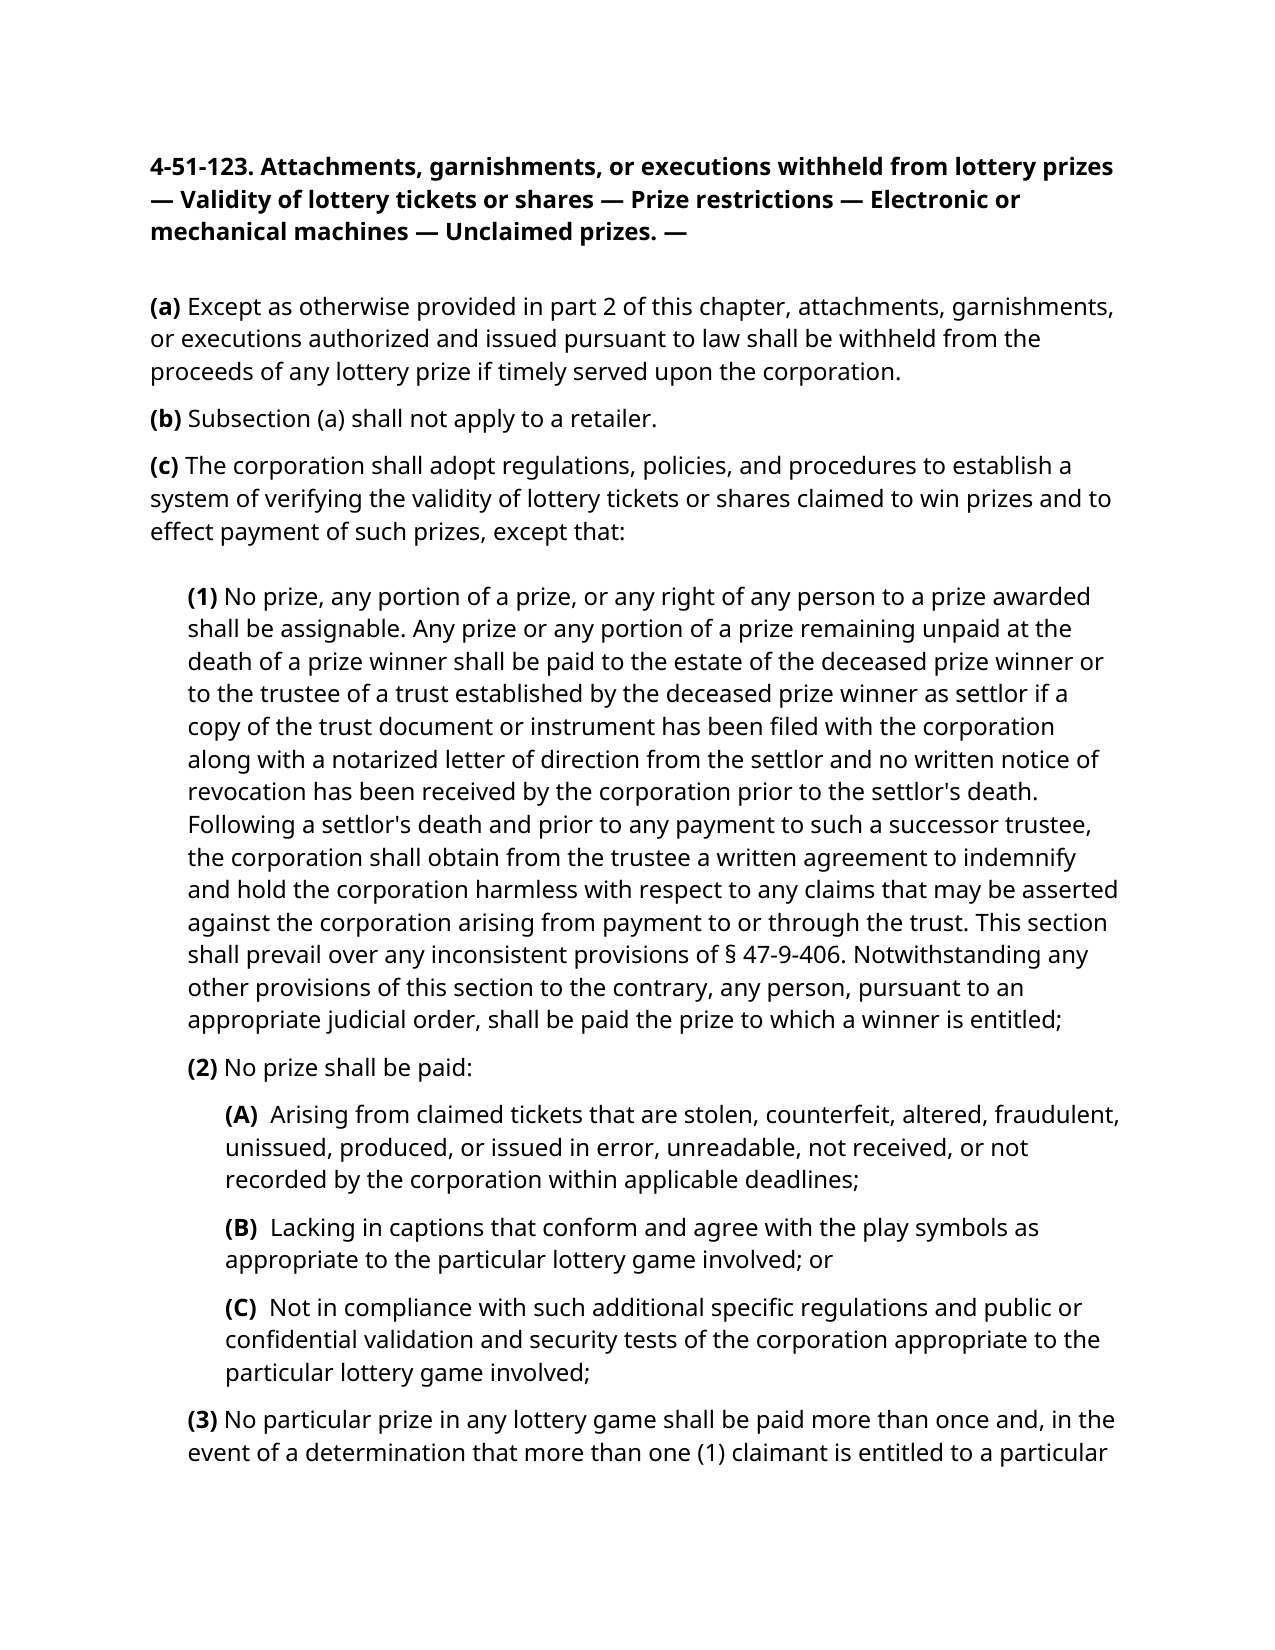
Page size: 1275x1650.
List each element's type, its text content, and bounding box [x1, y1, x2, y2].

text (B) Lacking in captions that conform and agree with the play symbols as appropriate to the particular lottery game involved; or [225, 1210, 1125, 1276]
text (A) Arising from claimed tickets that are stolen, counterfeit, altered, fraudulent, unissued, produced, or issued in error, unreadable, not received, or not recorded by the corporation within applicable deadlines; [225, 1098, 1125, 1196]
text (C) Not in compliance with such additional specific regulations and public or confidential validation and security tests of the corporation appropriate to the particular lottery game involved; [225, 1290, 1125, 1388]
text (b) Subsection (a) shall not apply to a retailer. [150, 402, 1125, 434]
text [187, 1403, 1125, 1468]
text (c) The corporation shall adopt regulations, policies, and procedures to establish a system of verifying the validity of lottery tickets or shares claimed to win prizes and to effect payment of such prizes, except that: [150, 449, 1125, 547]
text (2) No prize shall be paid: [187, 1051, 1125, 1083]
text 4-51-123. Attachments, garnishments, or executions withheld from lottery prizes — Validity of lottery tickets or shares — Prize restrictions — Electronic or mechanical machines — Unclaimed prizes. — [150, 150, 1125, 248]
text (1) No prize, any portion of a prize, or any right of any person to a prize awarded shall be assignable. Any prize or any portion of a prize remaining unpaid at the death of a prize winner shall be paid to the estate of the deceased prize winner or to the trustee of a trust established by the deceased prize winner as settlor if a copy of the trust document or instrument has been filed with the corporation along with a notarized letter of direction from the settlor and no written notice of revocation has been received by the corporation prior to the settlor's death. Following a settlor's death and prior to any payment to such a successor trustee, the corporation shall obtain from the trustee a written agreement to indemnify and hold the corporation harmless with respect to any claims that may be asserted against the corporation arising from payment to or through the trust. This section shall prevail over any inconsistent provisions of § 47-9-406. Notwithstanding any other provisions of this section to the contrary, any person, pursuant to an appropriate judicial order, shall be paid the prize to which a winner is entitled; [187, 579, 1125, 1036]
text (a) Except as otherwise provided in part 2 of this chapter, attachments, garnishments, or executions authorized and issued pursuant to law shall be withheld from the proceeds of any lottery prize if timely served upon the corporation. [150, 289, 1125, 387]
